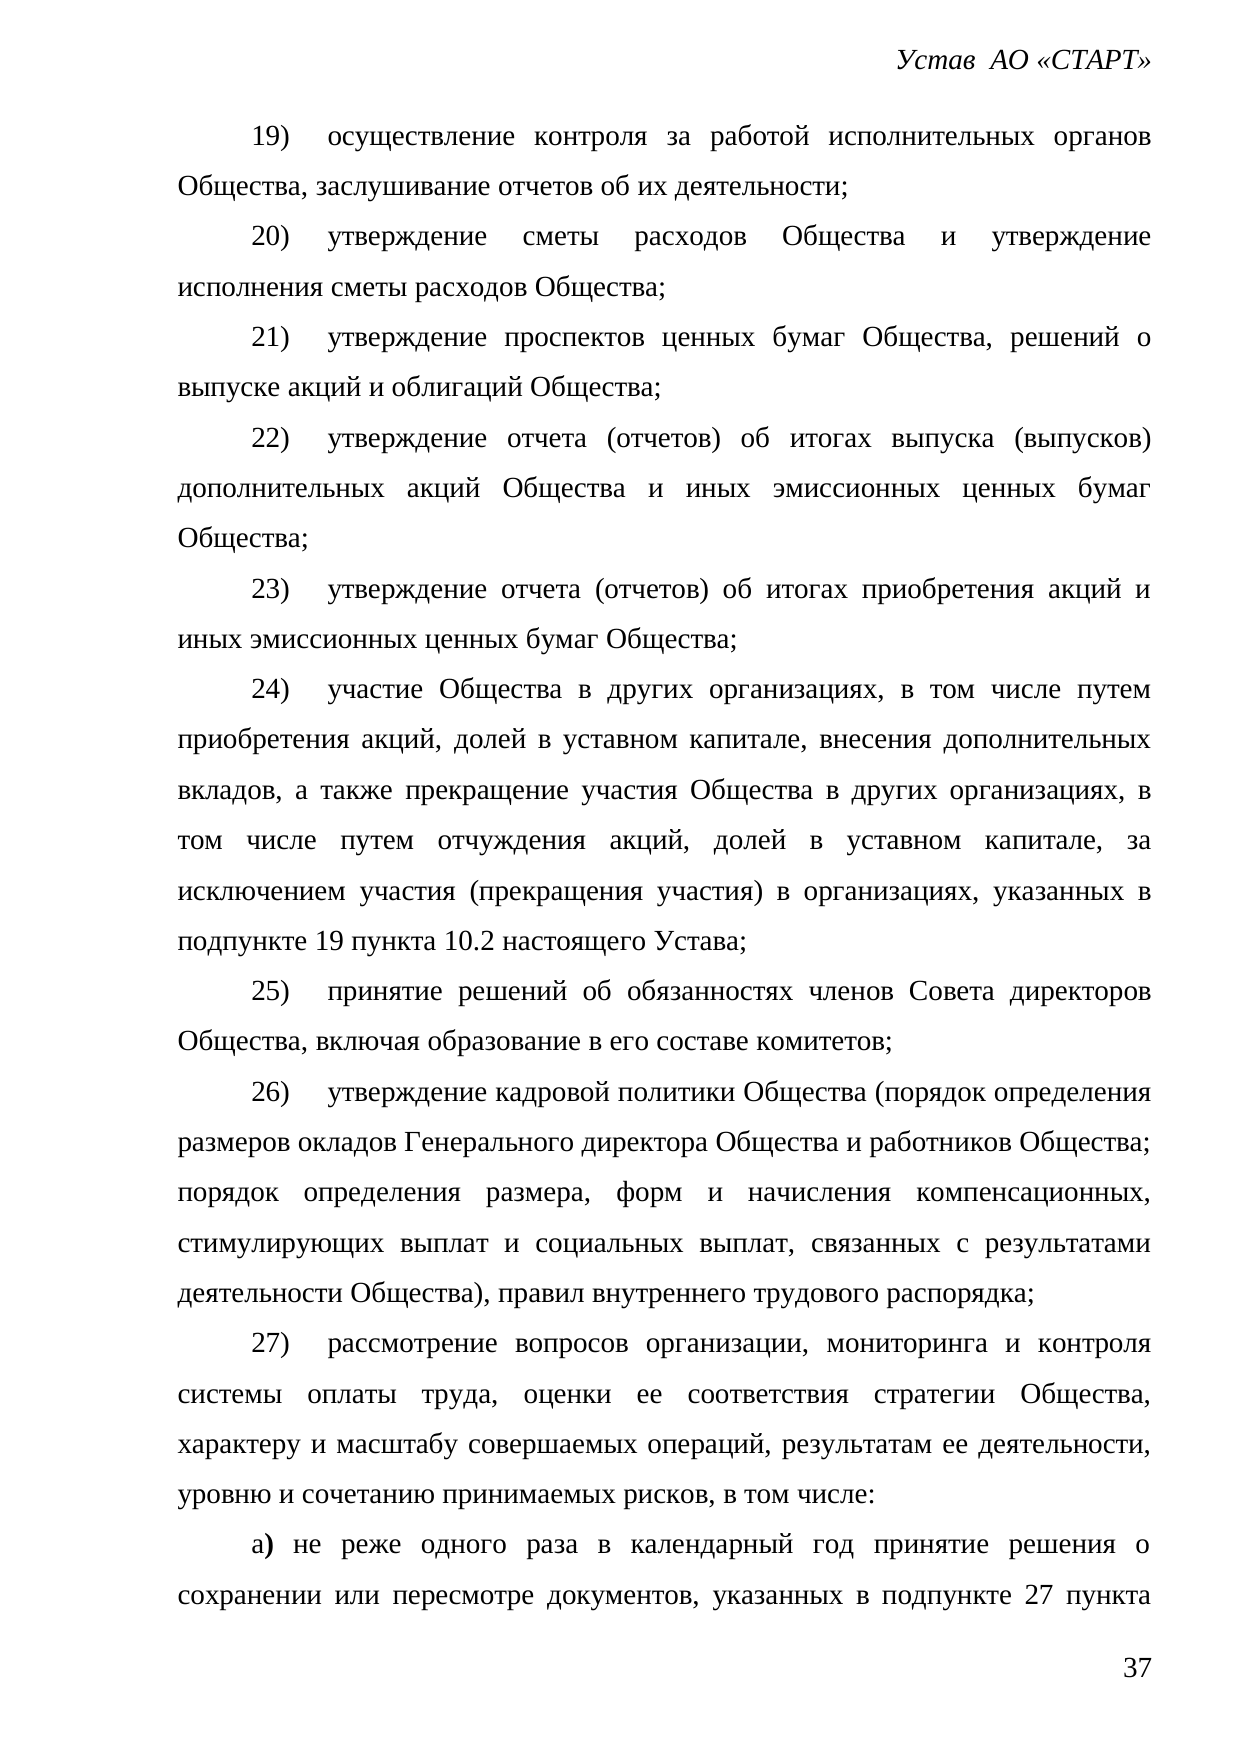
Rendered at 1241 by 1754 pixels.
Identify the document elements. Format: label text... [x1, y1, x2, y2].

list принятие решений об обязанностях членов Совета директоров Общества, включая образование в его составе комитетов; [177, 973, 1152, 1057]
list утверждение проспектов ценных бумаг Общества, решений о выпуске акций и облигаций Общества; [177, 319, 1152, 403]
list утверждение отчета (отчетов) об итогах приобретения акций и иных эмиссионных ценных бумаг Общества; [177, 571, 1152, 655]
list рассмотрение вопросов организации, мониторинга и контроля системы оплаты труда, оценки ее соответствия стратегии Общества, характеру и масштабу совершаемых операций, результатам ее деятельности, уровню и сочетанию принимаемых рисков, в том числе: [177, 1326, 1152, 1510]
list участие Общества в других организациях, в том числе путем приобретения акций, долей в уставном капитале, внесения дополнительных вкладов, а также прекращение участия Общества в других организациях, в том числе путем отчуждения акций, долей в уставном капитале, за исключением участия (прекращения участия) в организациях, указанных в подпункте 19 пункта 10.2 настоящего Устава; [177, 672, 1152, 957]
list утверждение кадровой политики Общества (порядок определения размеров окладов Генерального директора Общества и работников Общества; порядок определения размера, форм и начисления компенсационных, стимулирующих выплат и социальных выплат, связанных с результатами деятельности Общества), правил внутреннего трудового распорядка; [177, 1074, 1152, 1309]
list утверждение отчета (отчетов) об итогах выпуска (выпусков) дополнительных акций Общества и иных эмиссионных ценных бумаг Общества; [177, 420, 1152, 554]
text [177, 1527, 1152, 1611]
list осуществление контроля за работой исполнительных органов Общества, заслушивание отчетов об их деятельности; [177, 118, 1152, 202]
list утверждение сметы расходов Общества и утверждение исполнения сметы расходов Общества; [177, 219, 1152, 303]
